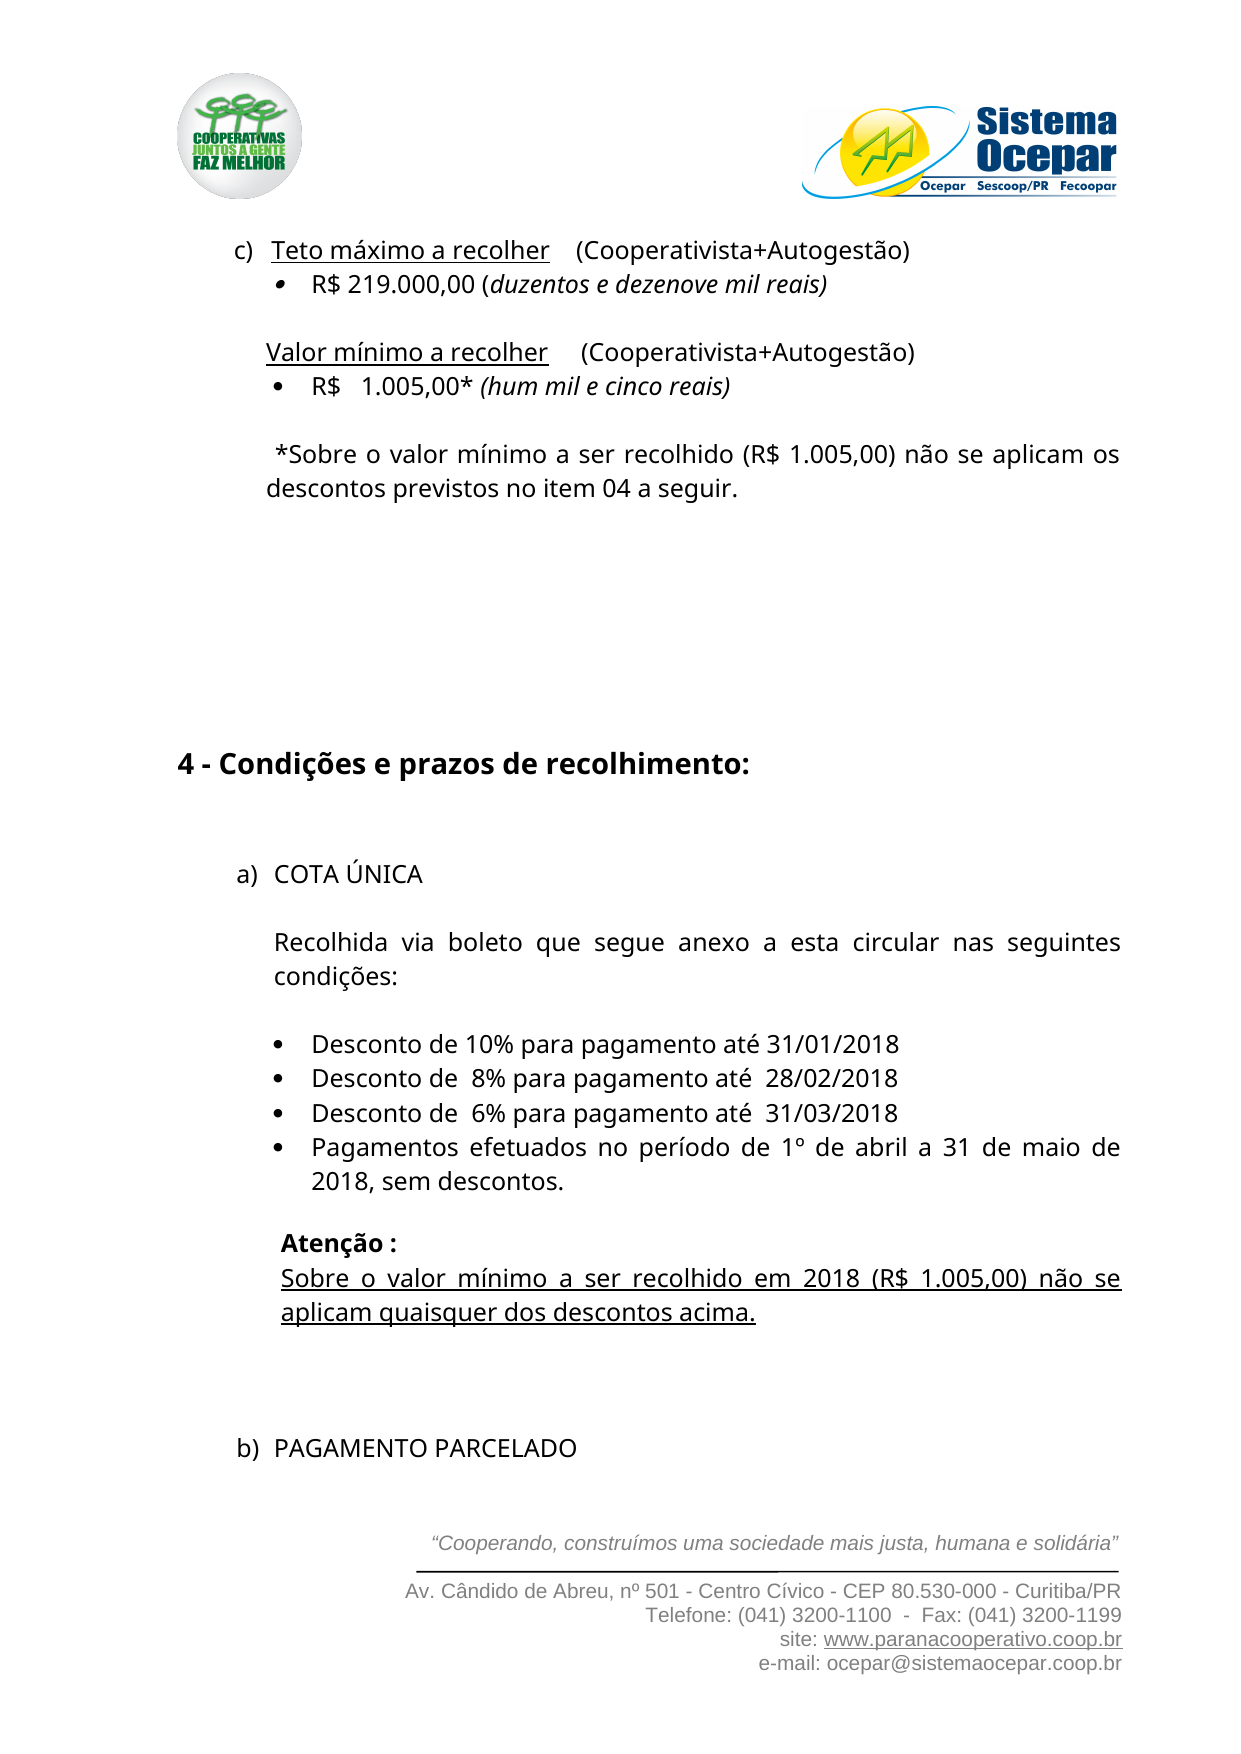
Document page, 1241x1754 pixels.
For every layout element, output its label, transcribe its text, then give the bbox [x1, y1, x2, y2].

picture [802, 189, 819, 199]
list Teto máximo a recolher (Cooperativista+Autogestão) [233, 233, 1122, 267]
text *Sobre o valor mínimo a ser recolhido (R$ 1.005,00) não se aplicam os descontos previstos no item 04 a seguir. [266, 437, 1122, 505]
list Desconto de 8% para pagamento até 28/02/2018 [274, 1061, 1122, 1095]
text Atenção : [281, 1226, 1122, 1260]
picture [802, 106, 1117, 199]
list COTA ÚNICA [236, 857, 1122, 891]
text Sobre o valor mínimo a ser recolhido em 2018 (R$ 1.005,00) não se aplicam quaisquer dos descontos acima. [281, 1260, 1122, 1289]
list Recolhida via boleto que segue anexo a esta circular nas seguintes condições: [274, 925, 1122, 993]
list 4 - Condições e prazos de recolhimento: [177, 743, 1122, 783]
list Desconto de 10% para pagamento até 31/01/2018 [274, 1027, 1122, 1061]
list PAGAMENTO PARCELADO [236, 1431, 1122, 1464]
list Valor mínimo a recolher (Cooperativista+Autogestão) [266, 335, 1122, 369]
text Sobre o valor mínimo a ser recolhido em 2018 (R$ 1.005,00) não se aplicam quaisquer dos descontos acima. [281, 1291, 1122, 1328]
picture [177, 73, 302, 199]
list Desconto de 6% para pagamento até 31/03/2018 [274, 1095, 1122, 1129]
list Pagamentos efetuados no período de 1º de abril a 31 de maio de 2018, sem descontos. [274, 1129, 1122, 1197]
list R$ 219.000,00 (duzentos e dezenove mil reais) [274, 267, 1122, 301]
list R$ 1.005,00* (hum mil e cinco reais) [274, 369, 1122, 403]
